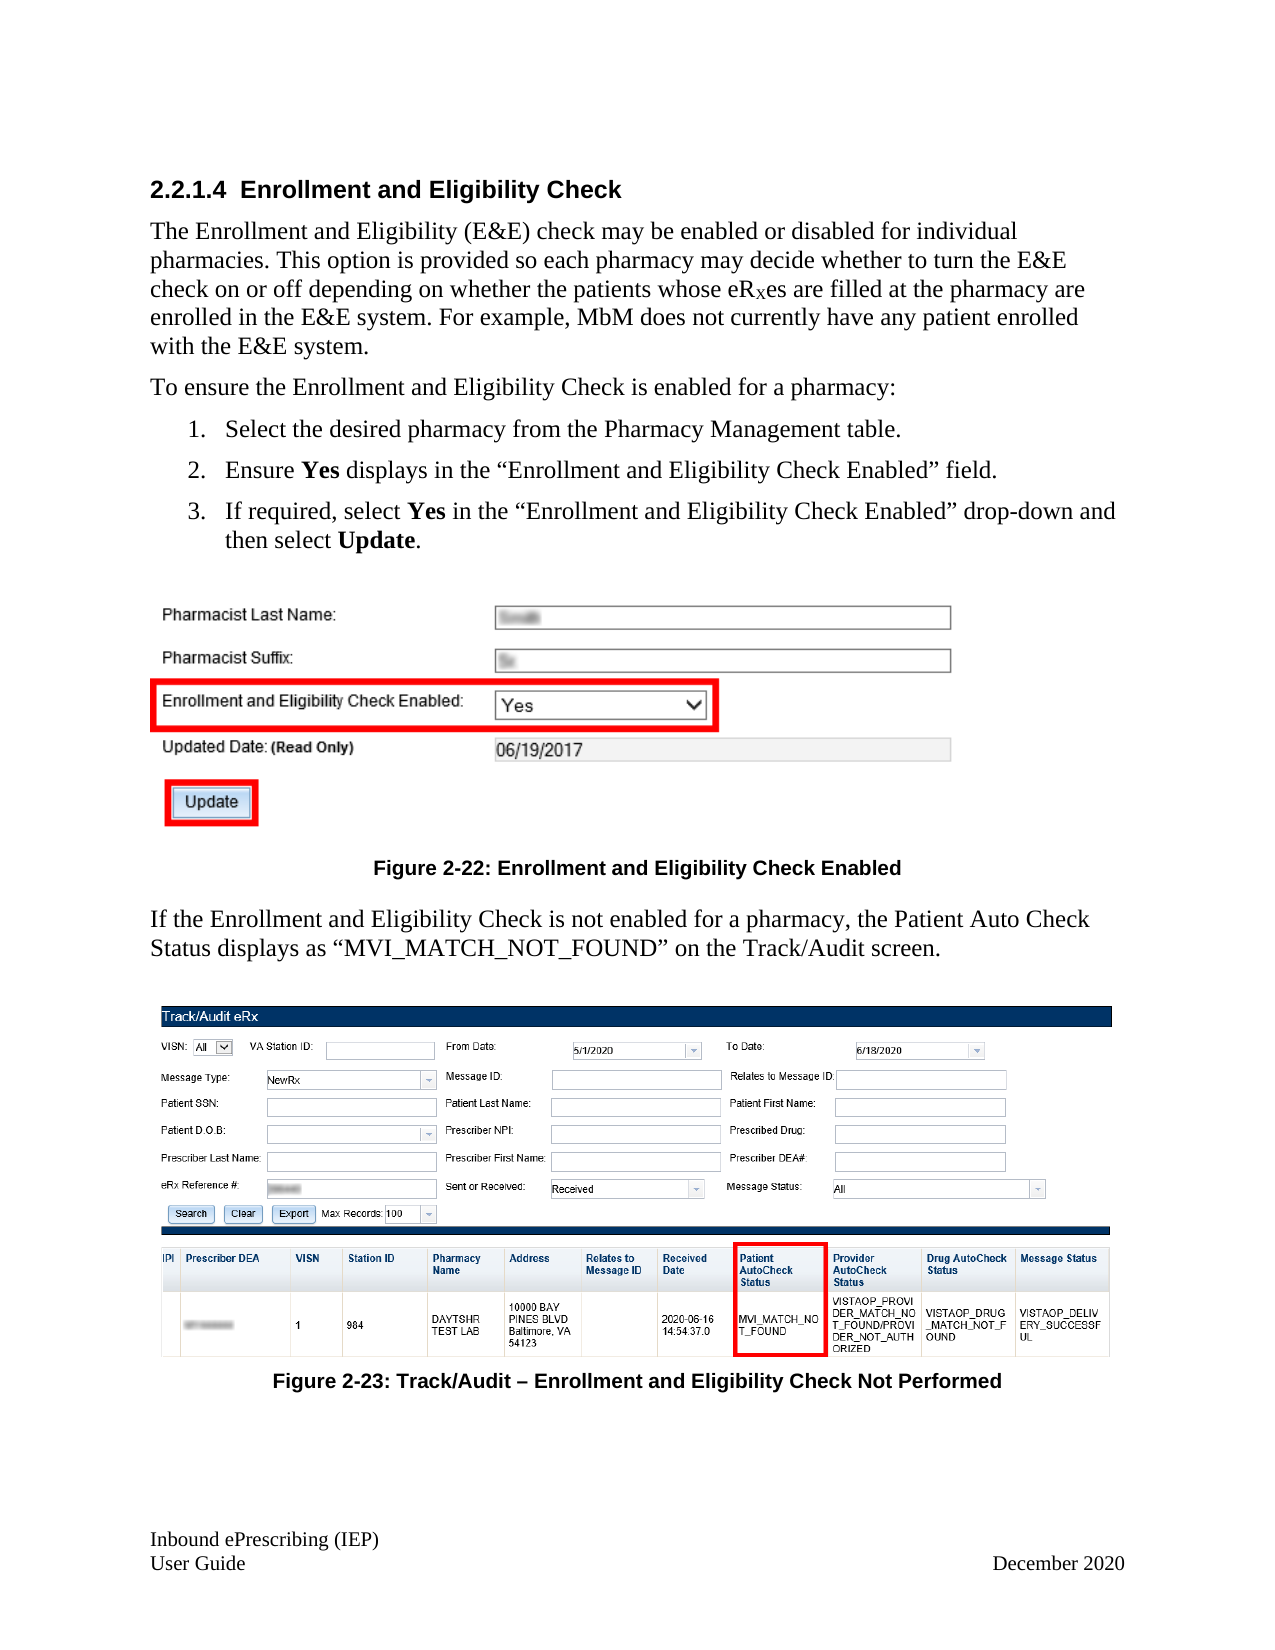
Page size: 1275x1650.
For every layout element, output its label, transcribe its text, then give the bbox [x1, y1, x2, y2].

picture [156, 999, 1119, 1357]
list If required, select Yes in the “Enrollment and Eligibility Check Enabled” drop-down and then select Update. [187, 496, 1125, 554]
text The Enrollment and Eligibility (E&E) check may be enabled or disabled for individual pharmacies. This option is provided so each pharmacy may decide whether to turn the E&E check on or off depending on whether the patients whose eRXes are filled at the pharmacy are enrolled in the E&E system. For example, MbM does not currently have any patient enrolled with the E&E system. [150, 216, 1125, 360]
list Select the desired pharmacy from the Pharmacy Management table. [187, 414, 1125, 442]
text To ensure the Enrollment and Eligibility Check is enabled for a pharmacy: [150, 372, 1125, 401]
list Ensure Yes displays in the “Enrollment and Eligibility Check Enabled” field. [187, 455, 1125, 484]
subtitle Enrollment and Eligibility Check [150, 175, 1125, 204]
picture [150, 591, 1125, 844]
text If the Enrollment and Eligibility Check is not enabled for a pharmacy, the Patient Auto Check Status displays as “MVI_MATCH_NOT_FOUND” on the Track/Audit screen. [150, 904, 1125, 962]
